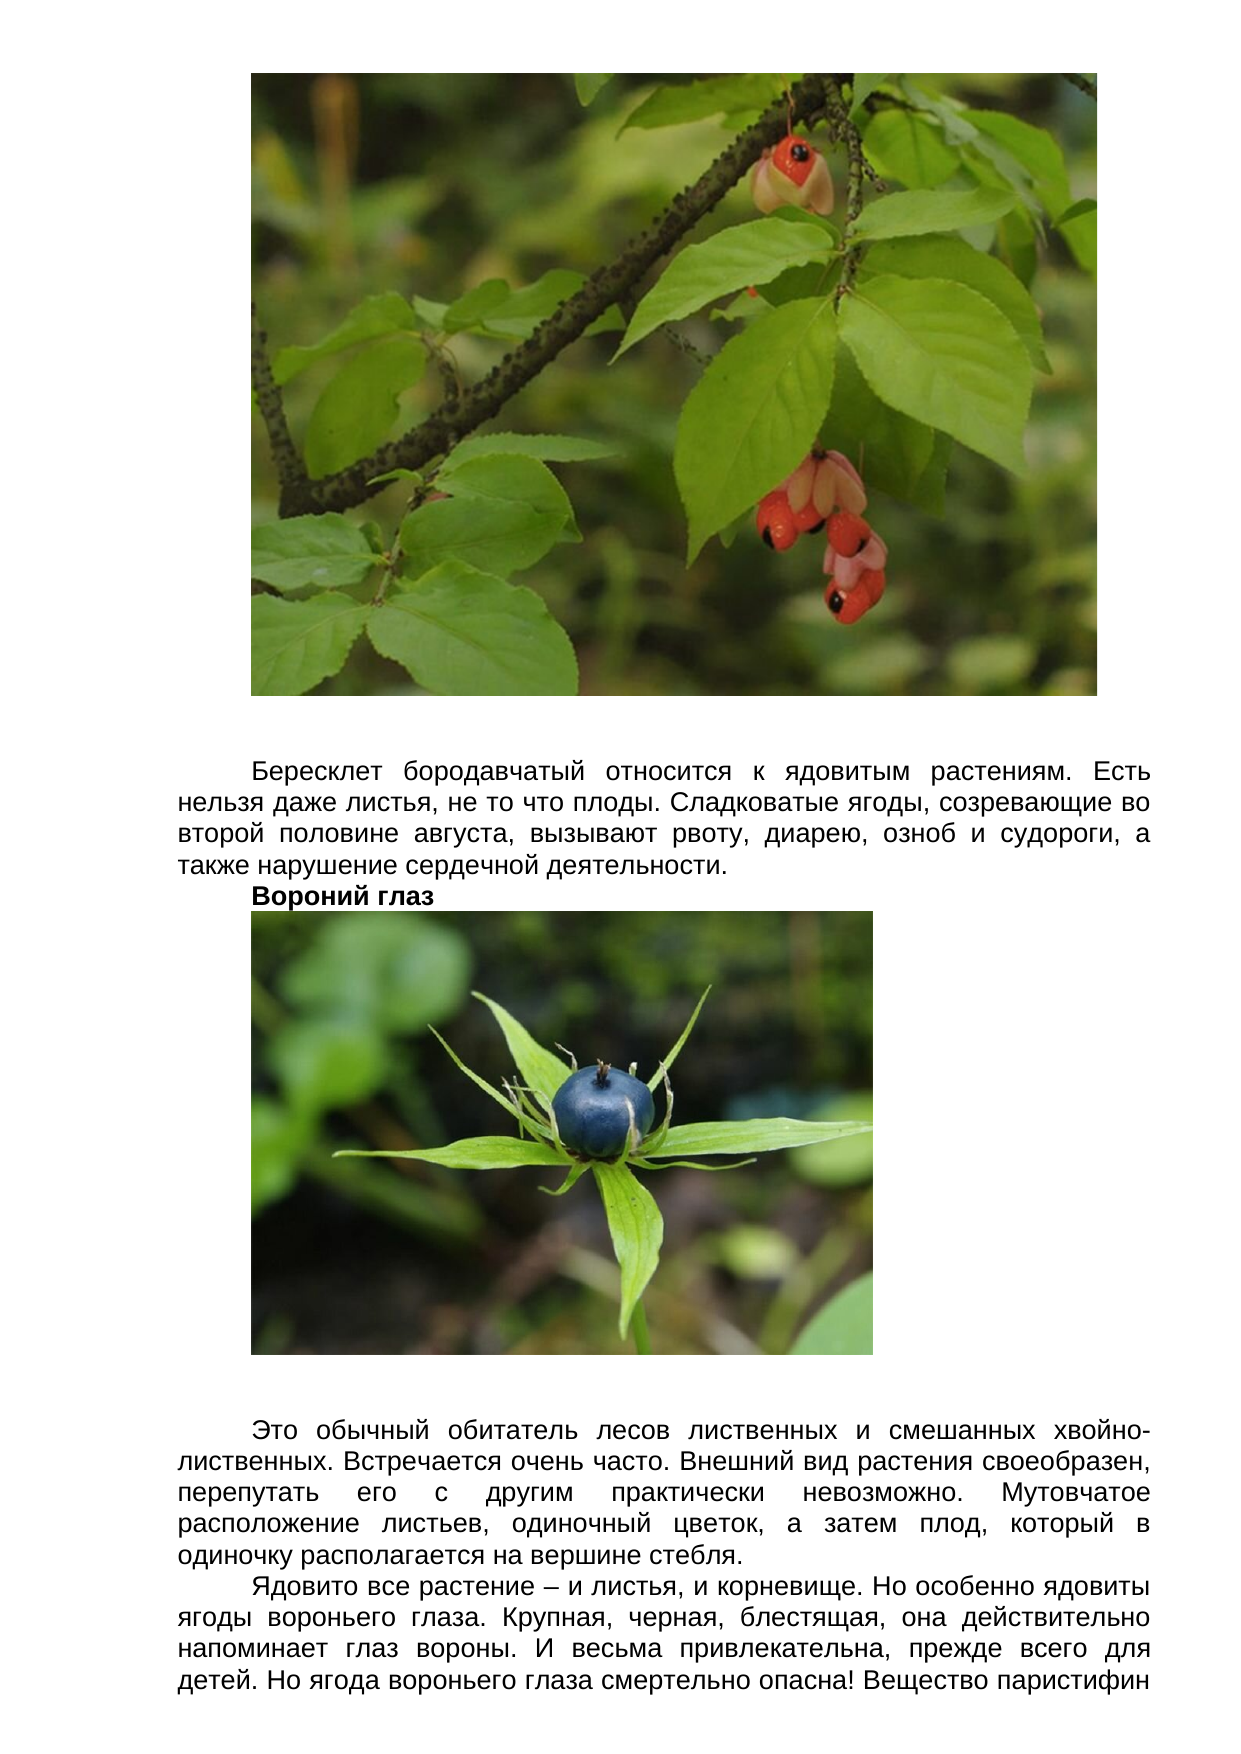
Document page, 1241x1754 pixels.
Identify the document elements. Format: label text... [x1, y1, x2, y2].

picture [251, 911, 873, 1355]
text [177, 1570, 1152, 1695]
text Это обычный обитатель лесов лиственных и смешанных хвойно-лиственных. Встречается очень часто. Внешний вид растения своеобразен, перепутать его с другим практически невозможно. Мутовчатое расположение листьев, одиночный цветок, а затем плод, который в одиночку располагается на вершине стебля. [177, 1414, 1152, 1570]
picture [251, 73, 1098, 696]
text Вороний глаз [177, 880, 1152, 911]
text Бересклет бородавчатый относится к ядовитым растениям. Есть нельзя даже листья, не то что плоды. Сладковатые ягоды, созревающие во второй половине августа, вызывают рвоту, диарею, озноб и судороги, а также нарушение сердечной деятельности. [177, 755, 1152, 880]
